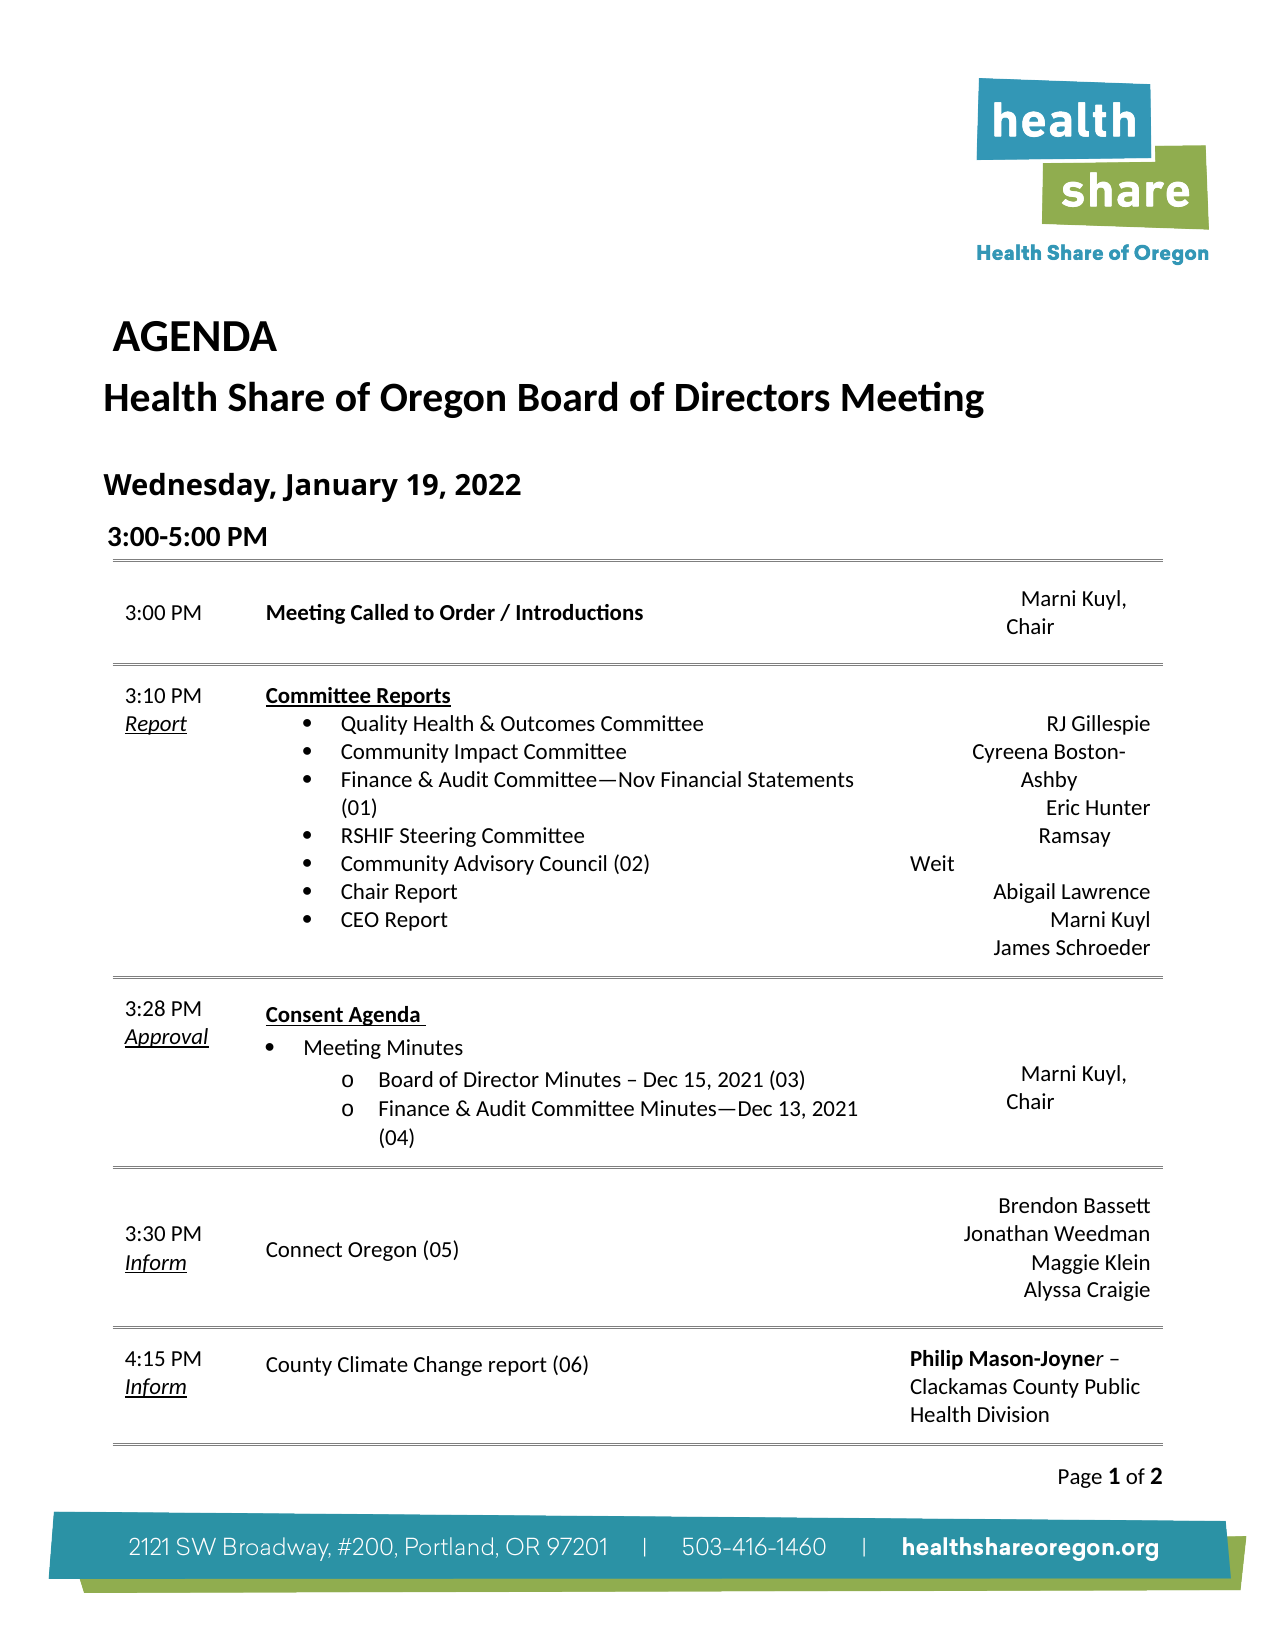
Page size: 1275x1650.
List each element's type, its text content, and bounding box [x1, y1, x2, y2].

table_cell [898, 1329, 1162, 1443]
table_cell 4:15 PM Inform [113, 1329, 253, 1443]
subtitle Health Share of Oregon Board of Directors Meeting [94, 371, 1162, 422]
table_header Meeting Called to Order / Introductions [254, 562, 898, 663]
picture [9, 3, 1275, 1650]
table_cell Connect Oregon (05) [254, 1169, 898, 1326]
table_cell Marni Kuyl, Chair [898, 979, 1162, 1166]
table_header Marni Kuyl, Chair [898, 562, 1162, 663]
table_cell 3:10 PM Report [113, 666, 253, 976]
table_cell 3:28 PM Approval [113, 979, 253, 1166]
subtitle AGENDA [112, 307, 1162, 363]
table_cell Brendon Bassett Jonathan Weedman Maggie Klein Alyssa Craigie [898, 1169, 1162, 1326]
table_cell Committee Reports Quality Health & Outcomes Committee Community Impact Committee Finance & Audit Committee—Nov Financial Statements (01) RSHIF Steering Committee Community Advisory Council (02) Chair Report CEO Report [254, 666, 898, 976]
subtitle Wednesday, January 19, 2022 [94, 464, 1162, 504]
subtitle 3:00-5:00 PM [94, 518, 1162, 554]
table_cell 3:30 PM Inform [113, 1169, 253, 1326]
table_cell RJ Gillespie Cyreena Boston-Ashby Eric Hunter Ramsay Weit Abigail Lawrence Marni Kuyl James Schroeder [898, 666, 1162, 976]
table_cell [254, 1329, 898, 1443]
table_header 3:00 PM [113, 562, 253, 663]
table_cell Consent Agenda Meeting Minutes Board of Director Minutes – Dec 15, 2021 (03) Finance & Audit Committee Minutes—Dec 13, 2021 (04) [254, 979, 898, 1166]
